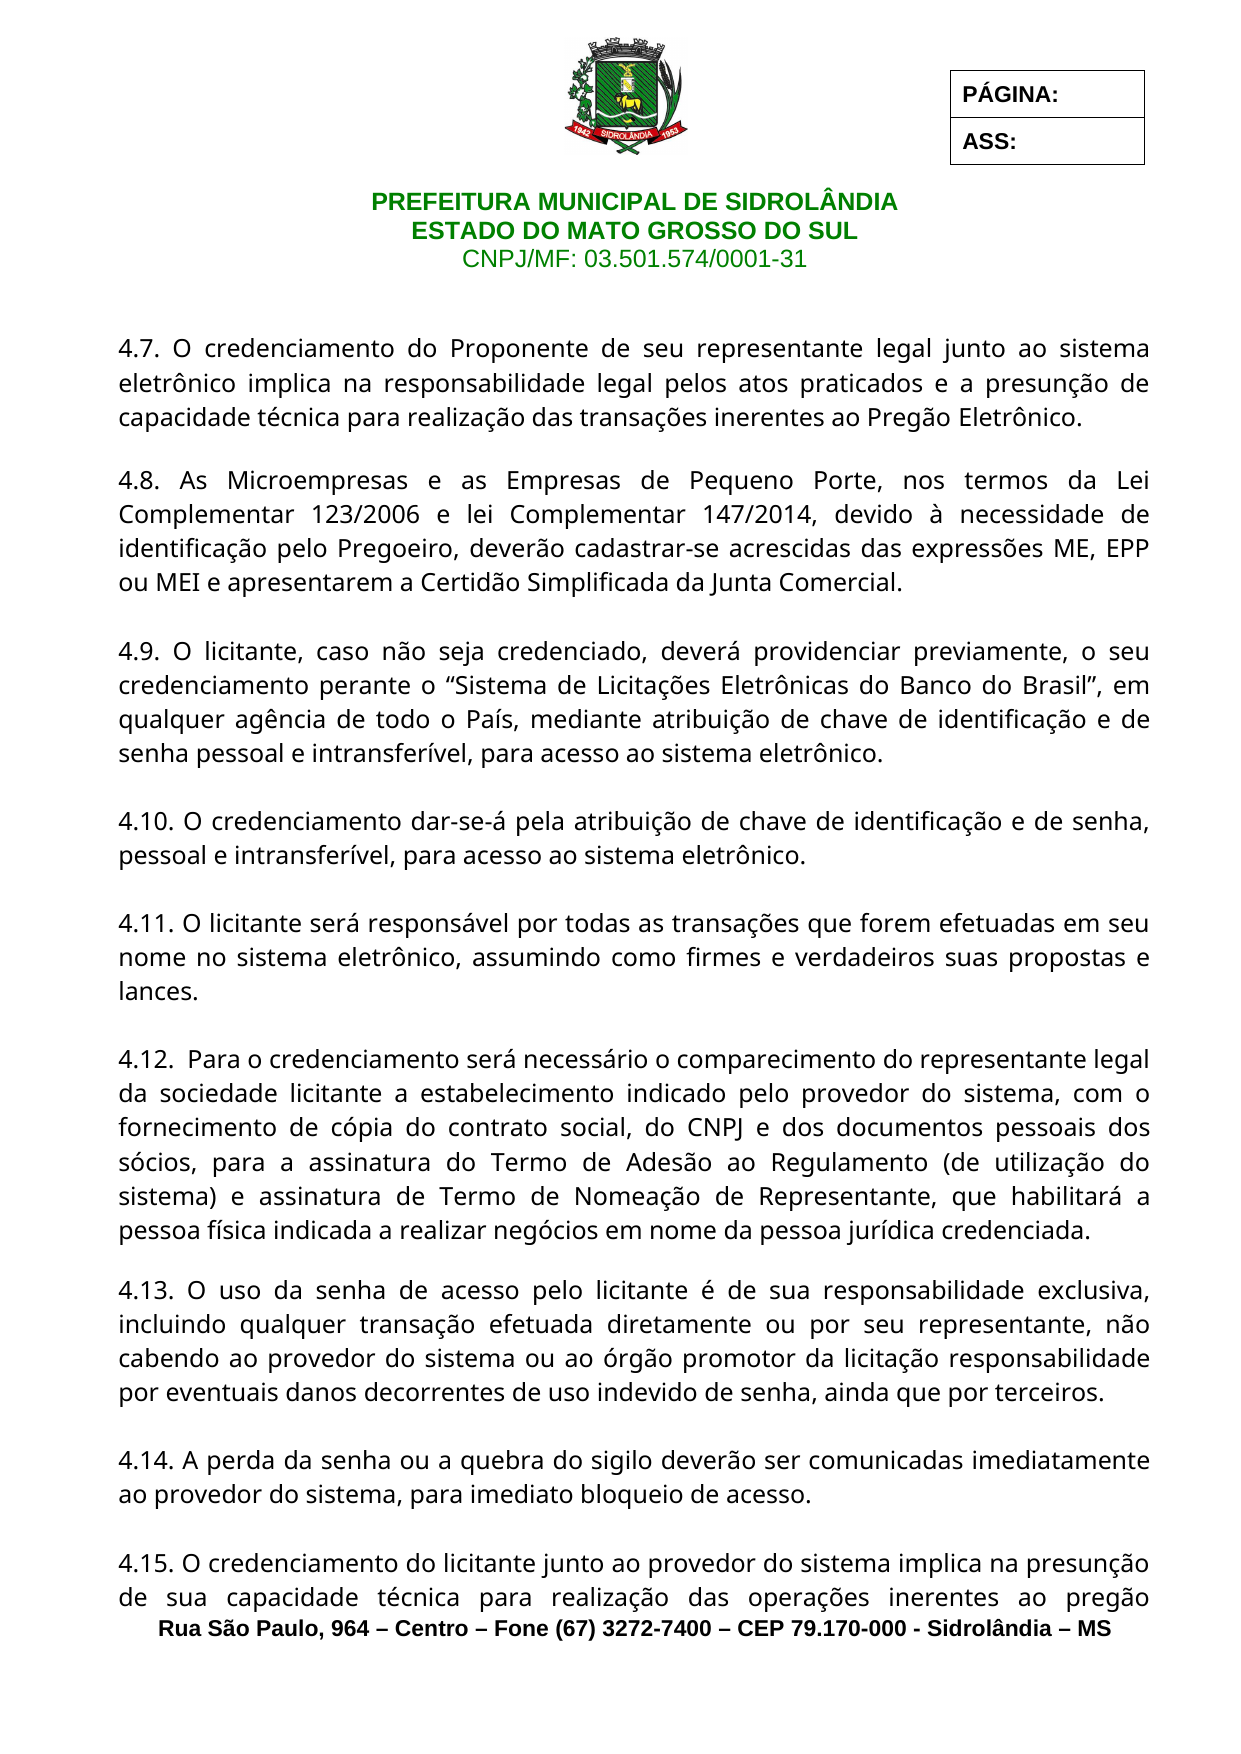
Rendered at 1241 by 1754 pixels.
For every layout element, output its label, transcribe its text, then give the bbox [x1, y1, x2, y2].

text 4.13. O uso da senha de acesso pelo licitante é de sua responsabilidade exclusiva, incluindo qualquer transação efetuada diretamente ou por seu representante, não cabendo ao provedor do sistema ou ao órgão promotor da licitação responsabilidade por eventuais danos decorrentes de uso indevido de senha, ainda que por terceiros. [118, 1273, 1152, 1409]
text 4.11. O licitante será responsável por todas as transações que forem efetuadas em seu nome no sistema eletrônico, assumindo como firmes e verdadeiros suas propostas e lances. [118, 906, 1152, 1008]
text 4.12. Para o credenciamento será necessário o comparecimento do representante legal da sociedade licitante a estabelecimento indicado pelo provedor do sistema, com o fornecimento de cópia do contrato social, do CNPJ e dos documentos pessoais dos sócios, para a assinatura do Termo de Adesão ao Regulamento (de utilização do sistema) e assinatura de Termo de Nomeação de Representante, que habilitará a pessoa física indicada a realizar negócios em nome da pessoa jurídica credenciada. [118, 1042, 1152, 1246]
text 4.8. As Microempresas e as Empresas de Pequeno Porte, nos termos da Lei Complementar 123/2006 e lei Complementar 147/2014, devido à necessidade de identificação pelo Pregoeiro, deverão cadastrar-se acrescidas das expressões ME, EPP ou MEI e apresentarem a Certidão Simplificada da Junta Comercial. [118, 463, 1152, 599]
picture [564, 37, 688, 155]
text 4.14. A perda da senha ou a quebra do sigilo deverão ser comunicadas imediatamente ao provedor do sistema, para imediato bloqueio de acesso. [118, 1443, 1152, 1511]
text 4.10. O credenciamento dar-se-á pela atribuição de chave de identificação e de senha, pessoal e intransferível, para acesso ao sistema eletrônico. [118, 803, 1152, 872]
text 4.7. O credenciamento do Proponente de seu representante legal junto ao sistema eletrônico implica na responsabilidade legal pelos atos praticados e a presunção de capacidade técnica para realização das transações inerentes ao Pregão Eletrônico. [118, 331, 1152, 433]
text 4.9. O licitante, caso não seja credenciado, deverá providenciar previamente, o seu credenciamento perante o “Sistema de Licitações Eletrônicas do Banco do Brasil”, em qualquer agência de todo o País, mediante atribuição de chave de identificação e de senha pessoal e intransferível, para acesso ao sistema eletrônico. [118, 633, 1152, 769]
